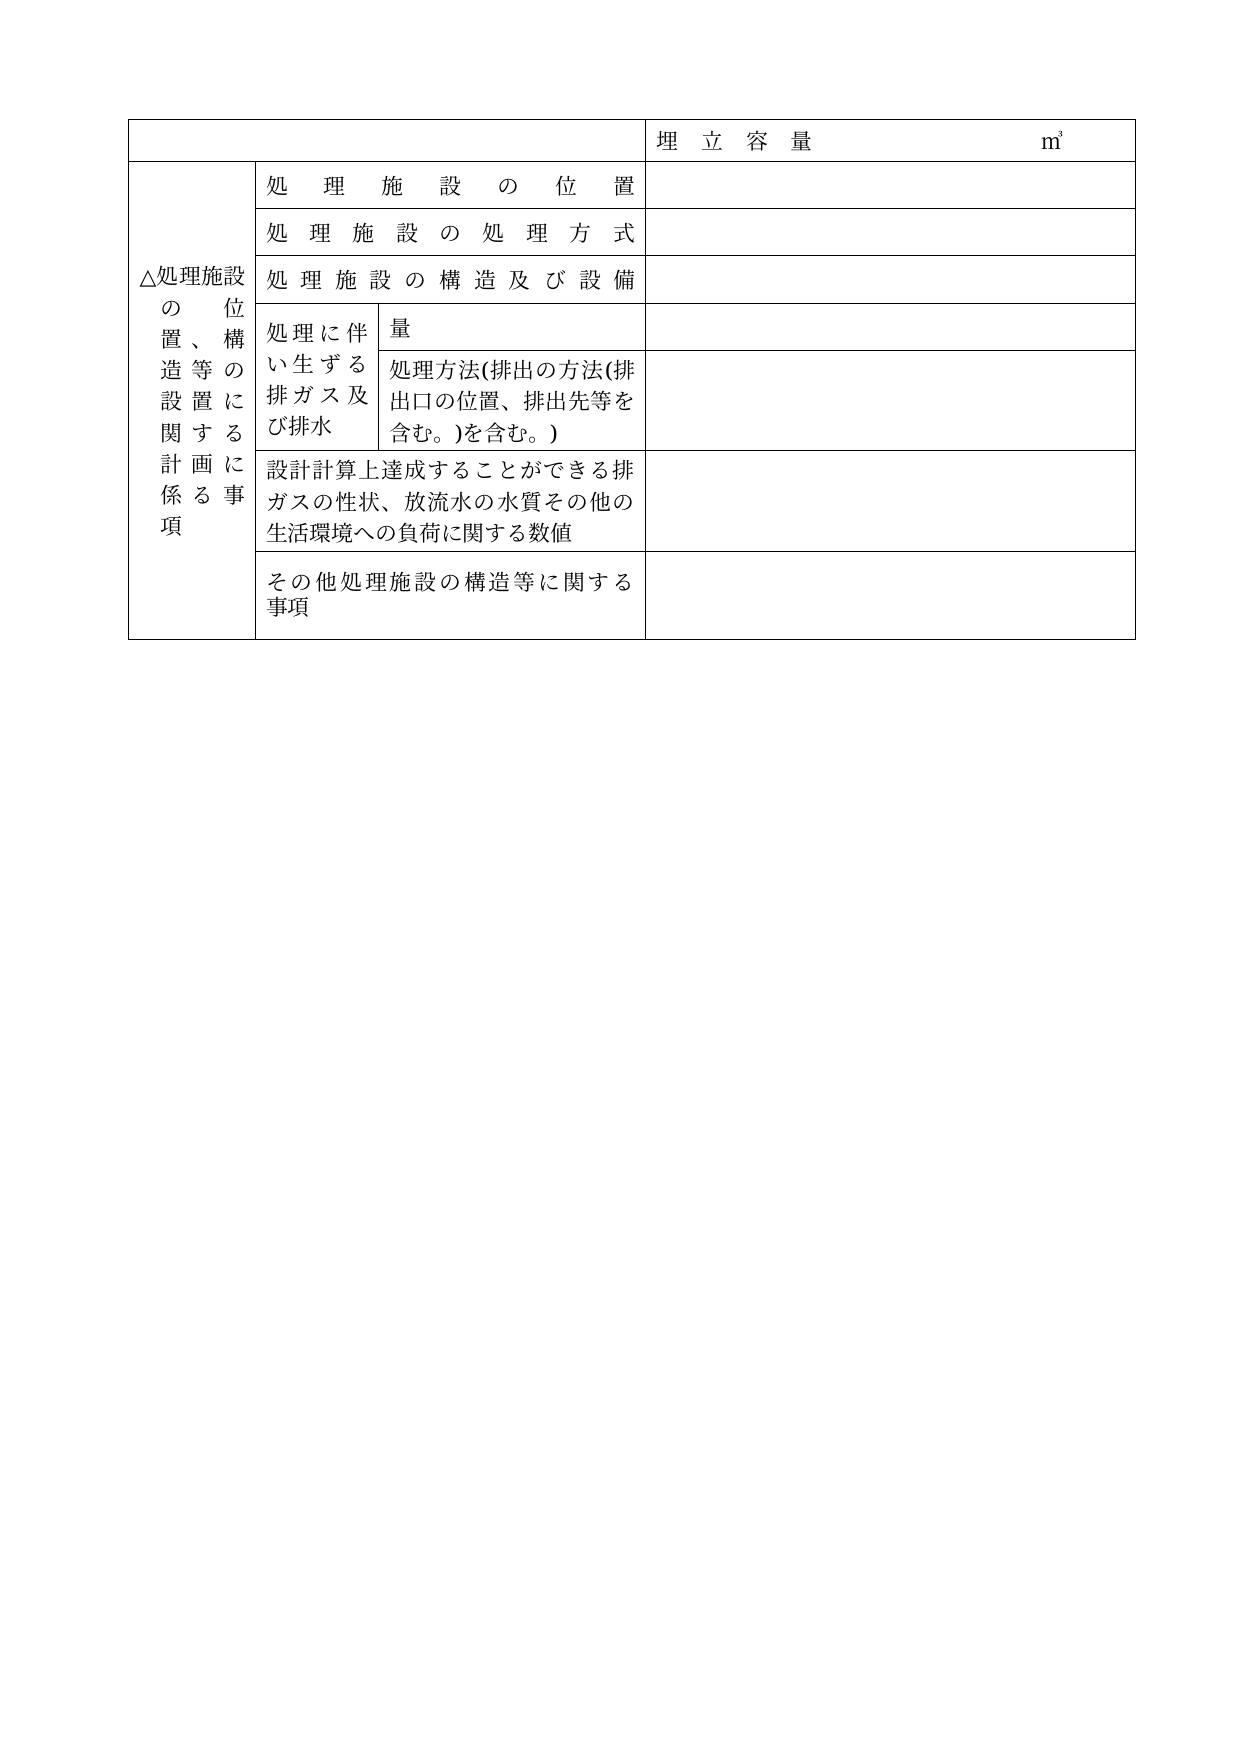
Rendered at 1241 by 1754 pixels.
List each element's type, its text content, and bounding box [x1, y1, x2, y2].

table_cell [646, 256, 1135, 302]
table_cell ㎥ [823, 120, 1135, 161]
table_cell △処理施設の位置、構造等の設置に関する計画に係る事項 [129, 162, 255, 639]
table_cell [646, 209, 1135, 255]
table_cell [646, 552, 1135, 639]
table_cell [646, 162, 1135, 208]
table_cell 量 [379, 304, 645, 350]
table_cell 処理方法(排出の方法(排出口の位置、排出先等を含む。)を含む。) [379, 351, 645, 450]
table_cell [646, 304, 1135, 350]
table_cell [646, 451, 1135, 551]
table_cell 設計計算上達成することができる排ガスの性状、放流水の水質その他の生活環境への負荷に関する数値 [256, 451, 645, 551]
table_cell 埋立容量 [646, 120, 823, 161]
table_cell 処理に伴い生ずる排ガス及び排水 [256, 304, 378, 450]
table_cell 処理施設の構造及び設備 [256, 256, 645, 302]
table_cell [646, 351, 1135, 450]
table_cell その他処理施設の構造等に関する 事項 [256, 552, 645, 639]
table_cell 処理施設の位置 [256, 162, 645, 208]
table_cell 処理施設の処理方式 [256, 209, 645, 255]
